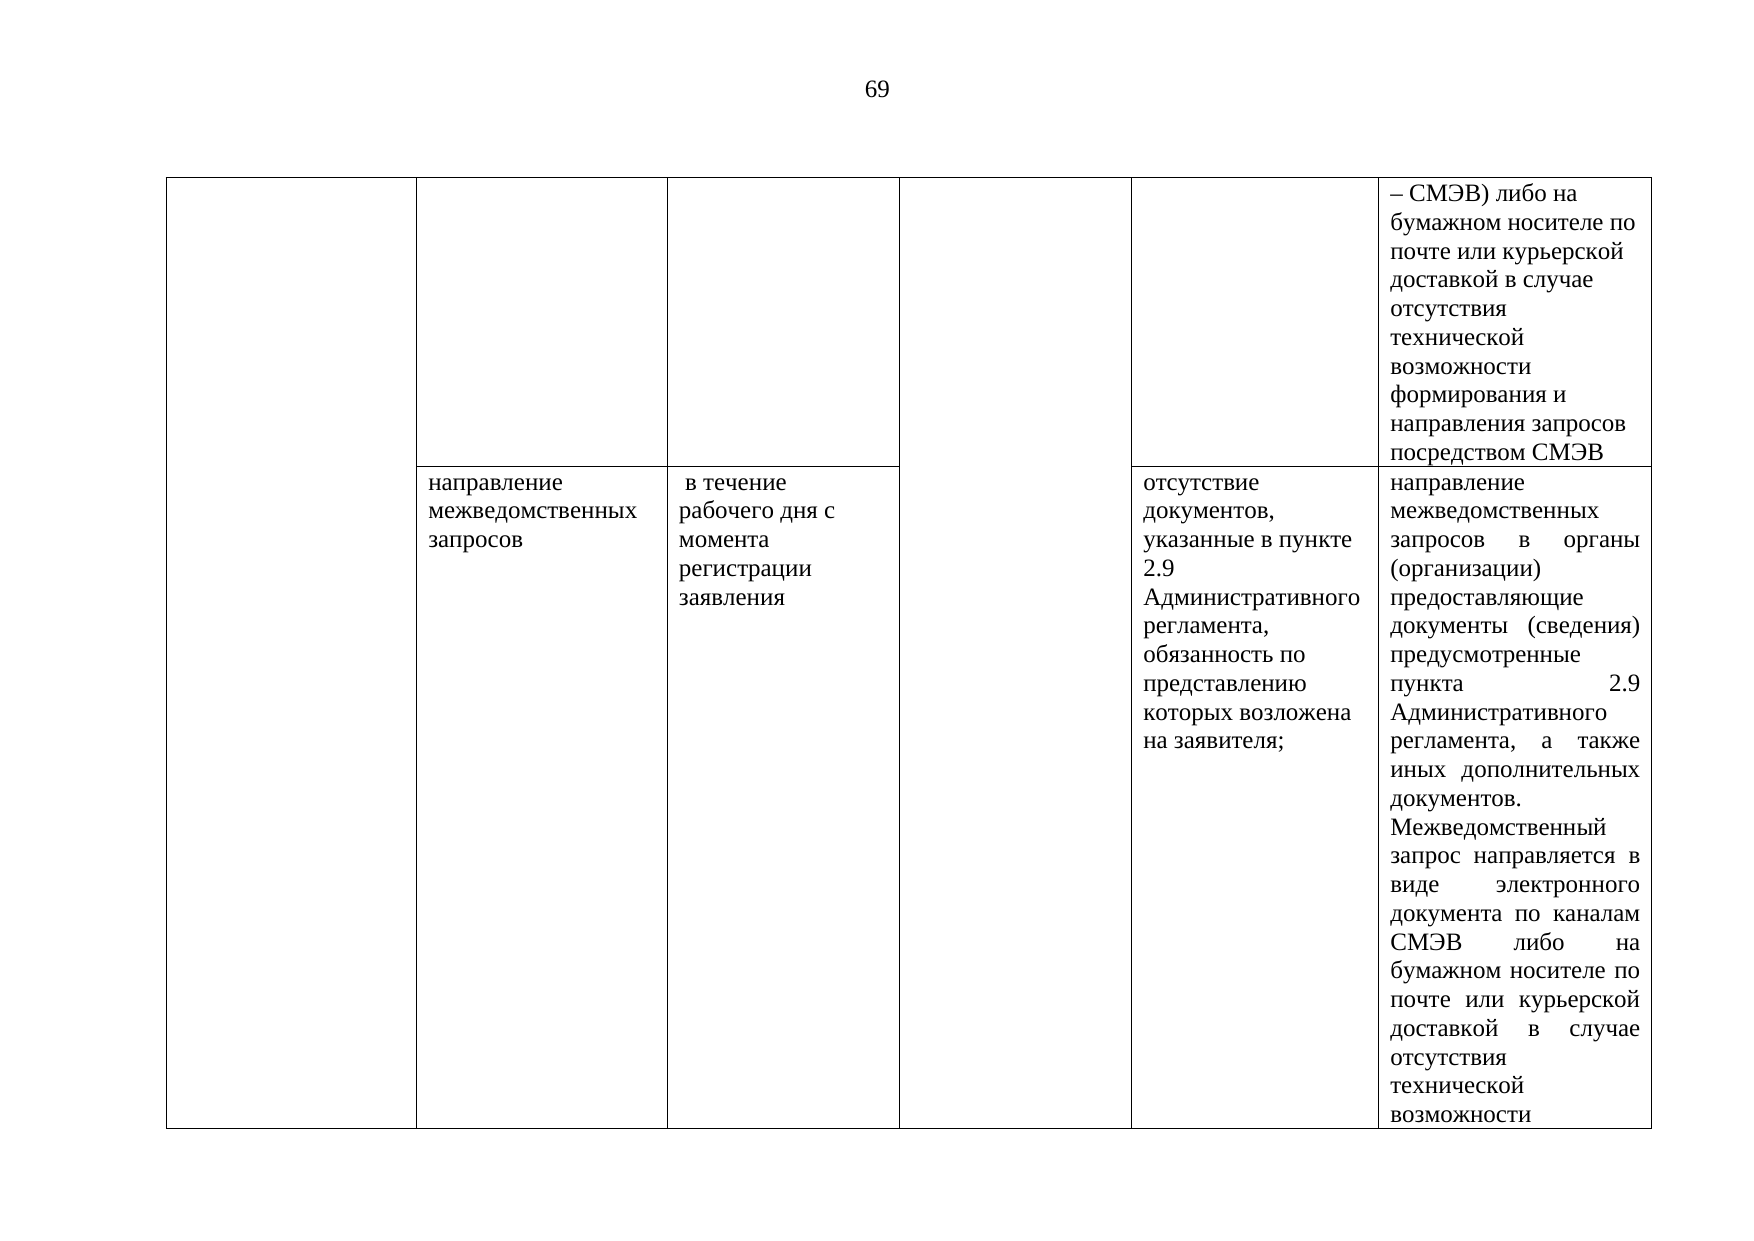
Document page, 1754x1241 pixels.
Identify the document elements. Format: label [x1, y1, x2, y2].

table_cell [1379, 178, 1651, 466]
table_cell [1132, 178, 1378, 466]
table_cell [668, 467, 899, 1128]
table_cell [1379, 467, 1651, 1128]
table_cell [1132, 467, 1378, 1128]
table_cell [668, 178, 899, 466]
table_cell [417, 467, 667, 1128]
table_cell [417, 178, 667, 466]
